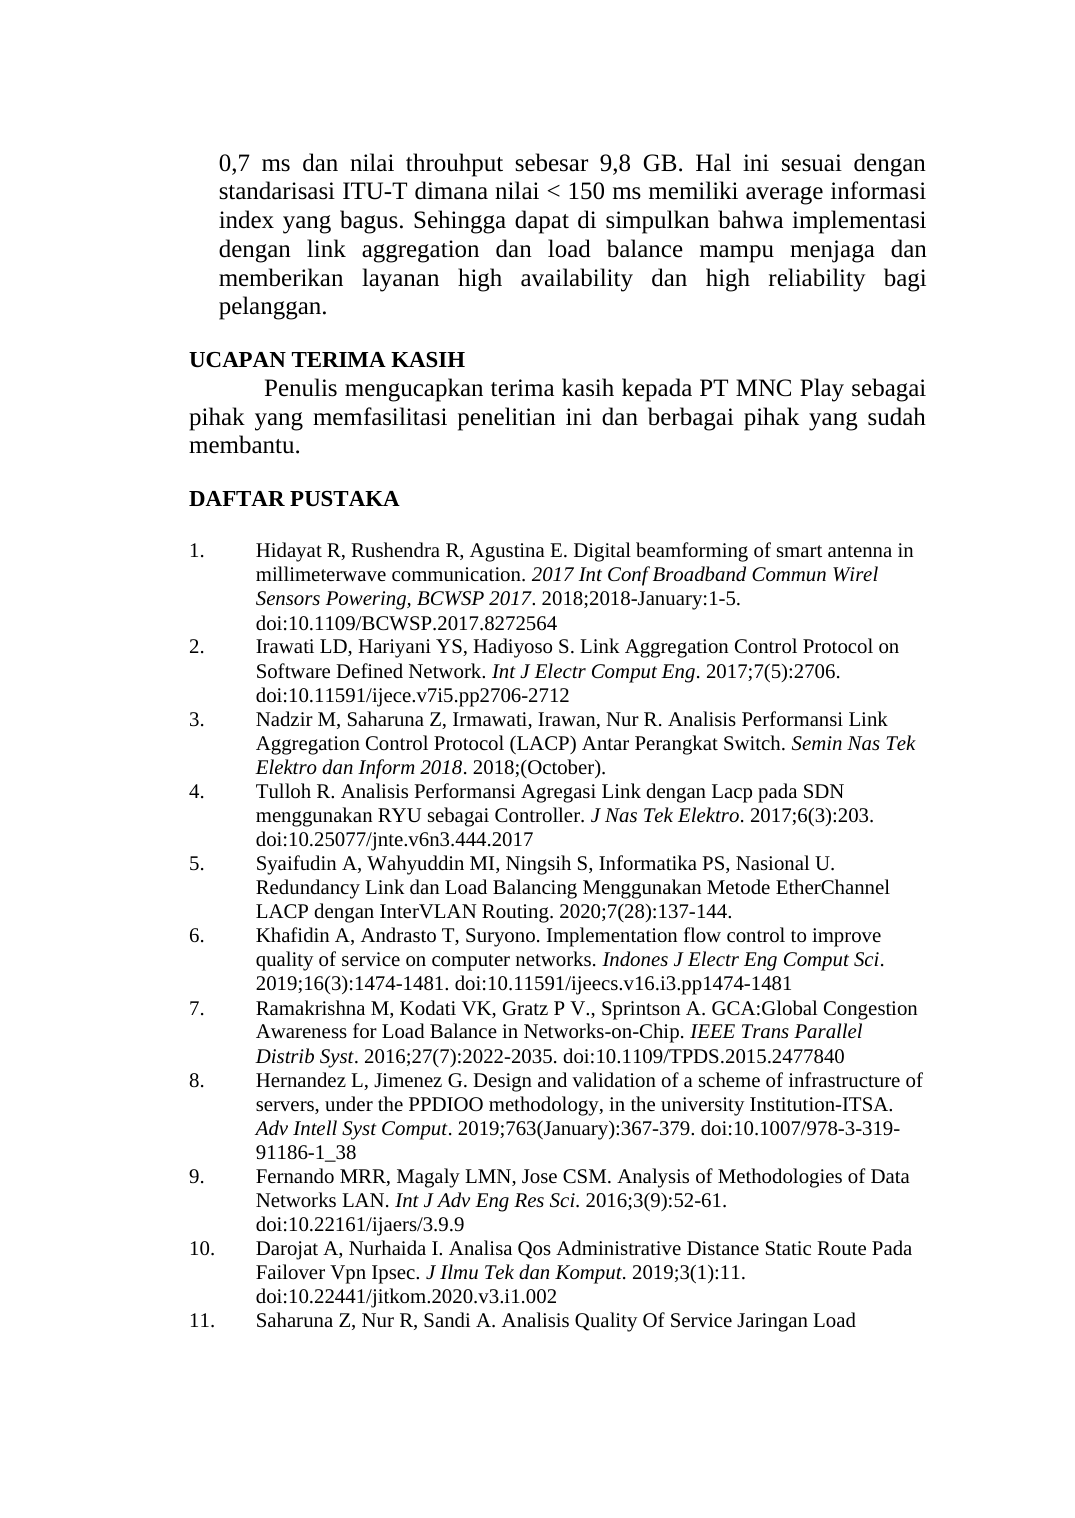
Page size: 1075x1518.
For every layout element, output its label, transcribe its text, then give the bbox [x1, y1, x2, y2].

text 1. Hidayat R, Rushendra R, Agustina E. Digital beamforming of smart antenna in millimeterwave communication. 2017 Int Conf Broadband Commun Wirel Sensors Powering, BCWSP 2017. 2018;2018-January:1-5. doi:10.1109/BCWSP.2017.8272564 [189, 538, 927, 634]
text 3. Nadzir M, Saharuna Z, Irmawati, Irawan, Nur R. Analisis Performansi Link Aggregation Control Protocol (LACP) Antar Perangkat Switch. Semin Nas Tek Elektro dan Inform 2018. 2018;(October). [189, 707, 927, 779]
text Penulis mengucapkan terima kasih kepada PT MNC Play sebagai pihak yang memfasilitasi penelitian ini dan berbagai pihak yang sudah membantu. [189, 373, 927, 459]
text 10. Darojat A, Nurhaida I. Analisa Qos Administrative Distance Static Route Pada Failover Vpn Ipsec. J Ilmu Tek dan Komput. 2019;3(1):11. doi:10.22441/jitkom.2020.v3.i1.002 [189, 1236, 927, 1308]
text 7. Ramakrishna M, Kodati VK, Gratz P V., Sprintson A. GCA:Global Congestion Awareness for Load Balance in Networks-on-Chip. IEEE Trans Parallel Distrib Syst. 2016;27(7):2022-2035. doi:10.1109/TPDS.2015.2477840 [189, 995, 927, 1068]
text 2. Irawati LD, Hariyani YS, Hadiyoso S. Link Aggregation Control Protocol on Software Defined Network. Int J Electr Comput Eng. 2017;7(5):2706. doi:10.11591/ijece.v7i5.pp2706-2712 [189, 634, 927, 707]
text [218, 148, 927, 320]
text 6. Khafidin A, Andrasto T, Suryono. Implementation flow control to improve quality of service on computer networks. Indones J Electr Eng Comput Sci. 2019;16(3):1474-1481. doi:10.11591/ijeecs.v16.i3.pp1474-1481 [189, 923, 927, 995]
text 5. Syaifudin A, Wahyuddin MI, Ningsih S, Informatika PS, Nasional U. Redundancy Link dan Load Balancing Menggunakan Metode EtherChannel LACP dengan InterVLAN Routing. 2020;7(28):137-144. [189, 851, 927, 923]
text 9. Fernando MRR, Magaly LMN, Jose CSM. Analysis of Methodologies of Data Networks LAN. Int J Adv Eng Res Sci. 2016;3(9):52-61. doi:10.22161/ijaers/3.9.9 [189, 1164, 927, 1236]
subtitle UCAPAN TERIMA KASIH [189, 347, 927, 373]
text 8. Hernandez L, Jimenez G. Design and validation of a scheme of infrastructure of servers, under the PPDIOO methodology, in the university Institution-ITSA. Adv Intell Syst Comput. 2019;763(January):367-379. doi:10.1007/978-3-319-91186-1_38 [189, 1068, 927, 1164]
subtitle DAFTAR PUSTAKA [189, 486, 927, 512]
text 4. Tulloh R. Analisis Performansi Agregasi Link dengan Lacp pada SDN menggunakan RYU sebagai Controller. J Nas Tek Elektro. 2017;6(3):203. doi:10.25077/jnte.v6n3.444.2017 [189, 779, 927, 851]
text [189, 1308, 927, 1332]
